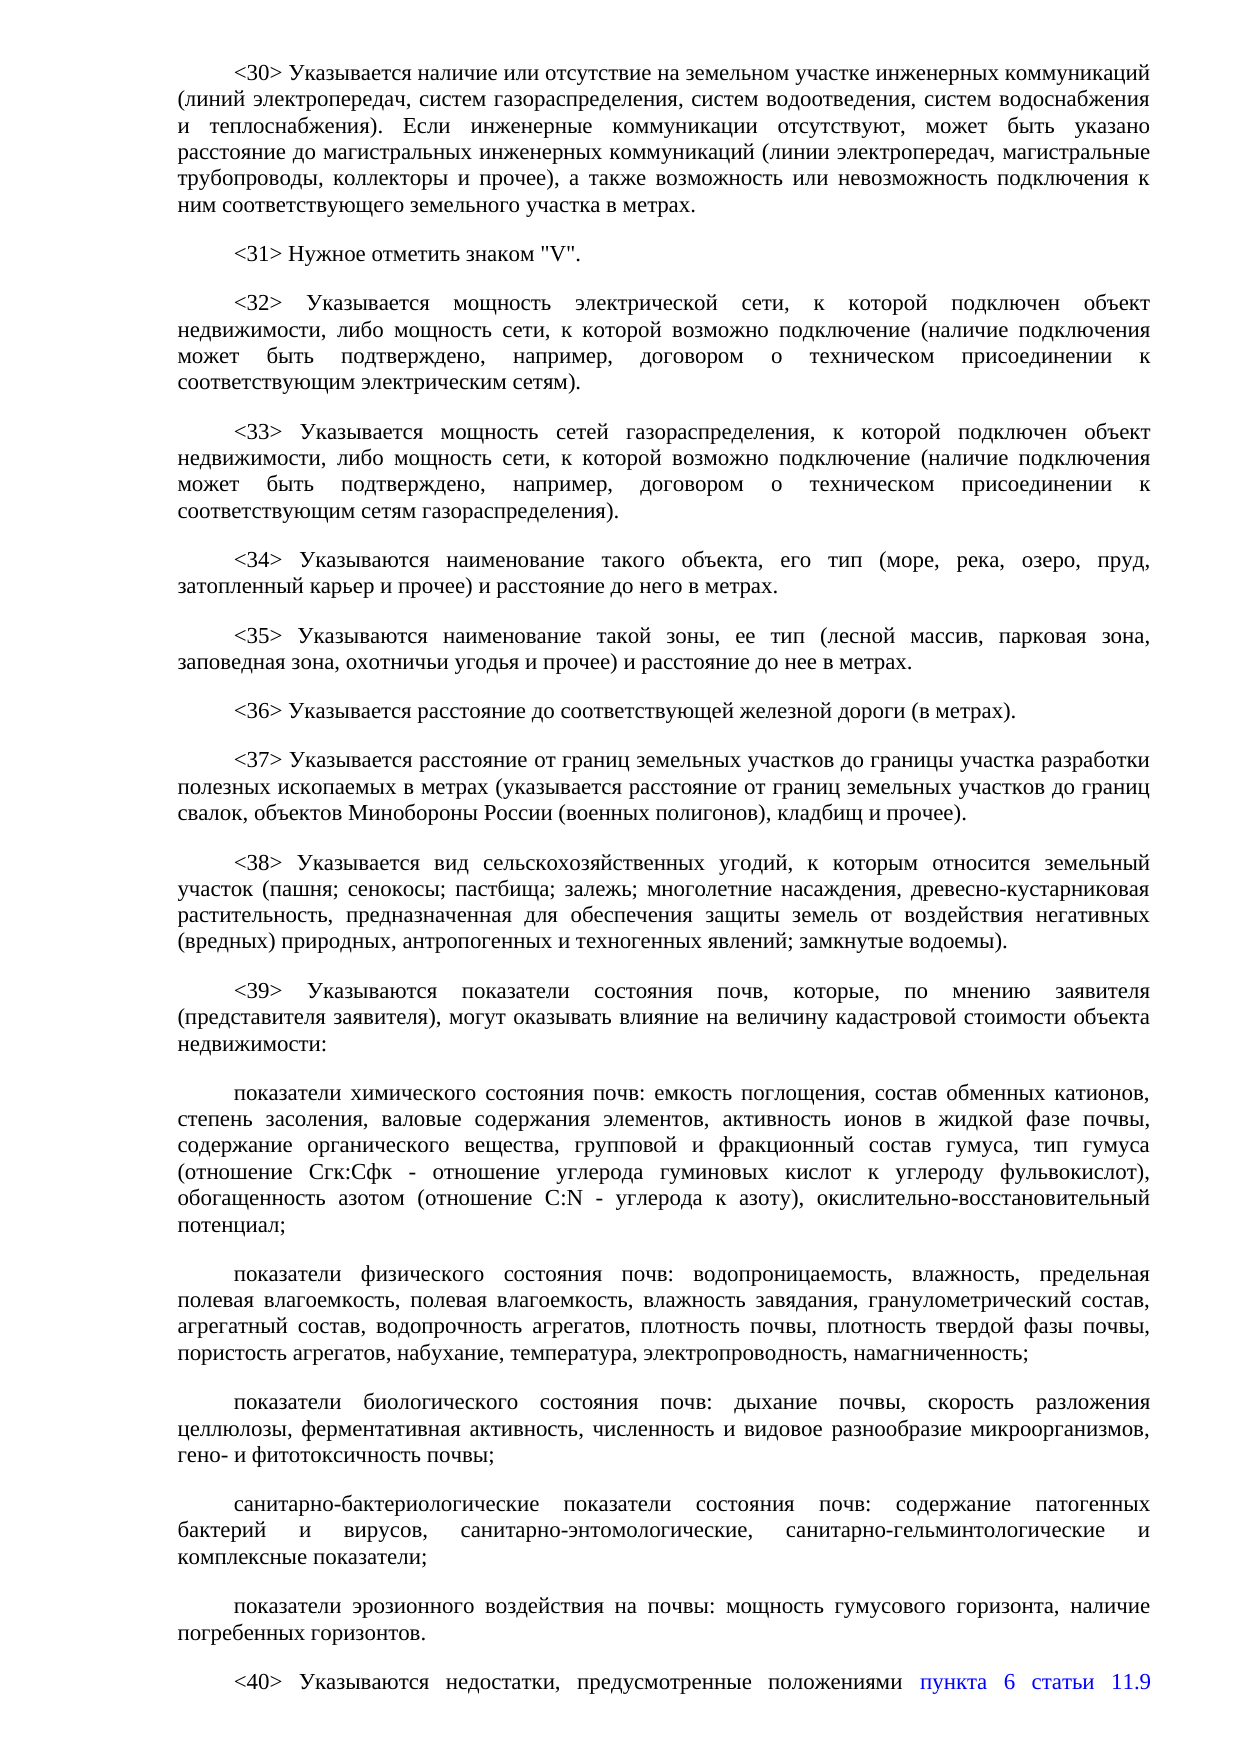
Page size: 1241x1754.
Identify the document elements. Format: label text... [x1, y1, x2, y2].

text <32> Указывается мощность электрической сети, к которой подключен объект недвижимости, либо мощность сети, к которой возможно подключение (наличие подключения может быть подтверждено, например, договором о техническом присоединении к соответствующим электрическим сетям). [177, 289, 1152, 395]
text <37> Указывается расстояние от границ земельных участков до границы участка разработки полезных ископаемых в метрах (указывается расстояние от границ земельных участков до границ свалок, объектов Минобороны России (военных полигонов), кладбищ и прочее). [177, 747, 1152, 826]
text показатели эрозионного воздействия на почвы: мощность гумусового горизонта, наличие погребенных горизонтов. [177, 1592, 1152, 1645]
text показатели химического состояния почв: емкость поглощения, состав обменных катионов, степень засоления, валовые содержания элементов, активность ионов в жидкой фазе почвы, содержание органического вещества, групповой и фракционный состав гумуса, тип гумуса (отношение Сгк:Сфк - отношение углерода гуминовых кислот к углероду фульвокислот), обогащенность азотом (отношение C:N - углерода к азоту), окислительно-восстановительный потенциал; [177, 1079, 1152, 1237]
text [177, 1668, 1152, 1694]
text <36> Указывается расстояние до соответствующей железной дороги (в метрах). [177, 697, 1152, 724]
text <31> Нужное отметить знаком "V". [177, 240, 1152, 266]
text санитарно-бактериологические показатели состояния почв: содержание патогенных бактерий и вирусов, санитарно-энтомологические, санитарно-гельминтологические и комплексные показатели; [177, 1490, 1152, 1569]
text <38> Указывается вид сельскохозяйственных угодий, к которым относится земельный участок (пашня; сенокосы; пастбища; залежь; многолетние насаждения, древесно-кустарниковая растительность, предназначенная для обеспечения защиты земель от воздействия негативных (вредных) природных, антропогенных и техногенных явлений; замкнутые водоемы). [177, 848, 1152, 954]
text <39> Указываются показатели состояния почв, которые, по мнению заявителя (представителя заявителя), могут оказывать влияние на величину кадастровой стоимости объекта недвижимости: [177, 977, 1152, 1056]
text <33> Указывается мощность сетей газораспределения, к которой подключен объект недвижимости, либо мощность сети, к которой возможно подключение (наличие подключения может быть подтверждено, например, договором о техническом присоединении к соответствующим сетям газораспределения). [177, 418, 1152, 523]
text <35> Указываются наименование такой зоны, ее тип (лесной массив, парковая зона, заповедная зона, охотничьи угодья и прочее) и расстояние до нее в метрах. [177, 622, 1152, 674]
text <34> Указываются наименование такого объекта, его тип (море, река, озеро, пруд, затопленный карьер и прочее) и расстояние до него в метрах. [177, 546, 1152, 599]
text показатели физического состояния почв: водопроницаемость, влажность, предельная полевая влагоемкость, полевая влагоемкость, влажность завядания, гранулометрический состав, агрегатный состав, водопрочность агрегатов, плотность почвы, плотность твердой фазы почвы, пористость агрегатов, набухание, температура, электропроводность, намагниченность; [177, 1260, 1152, 1365]
text показатели биологического состояния почв: дыхание почвы, скорость разложения целлюлозы, ферментативная активность, численность и видовое разнообразие микроорганизмов, гено- и фитотоксичность почвы; [177, 1388, 1152, 1467]
text <30> Указывается наличие или отсутствие на земельном участке инженерных коммуникаций (линий электропередач, систем газораспределения, систем водоотведения, систем водоснабжения и теплоснабжения). Если инженерные коммуникации отсутствуют, может быть указано расстояние до магистральных инженерных коммуникаций (линии электропередач, магистральные трубопроводы, коллекторы и прочее), а также возможность или невозможность подключения к ним соответствующего земельного участка в метрах. [177, 59, 1152, 217]
